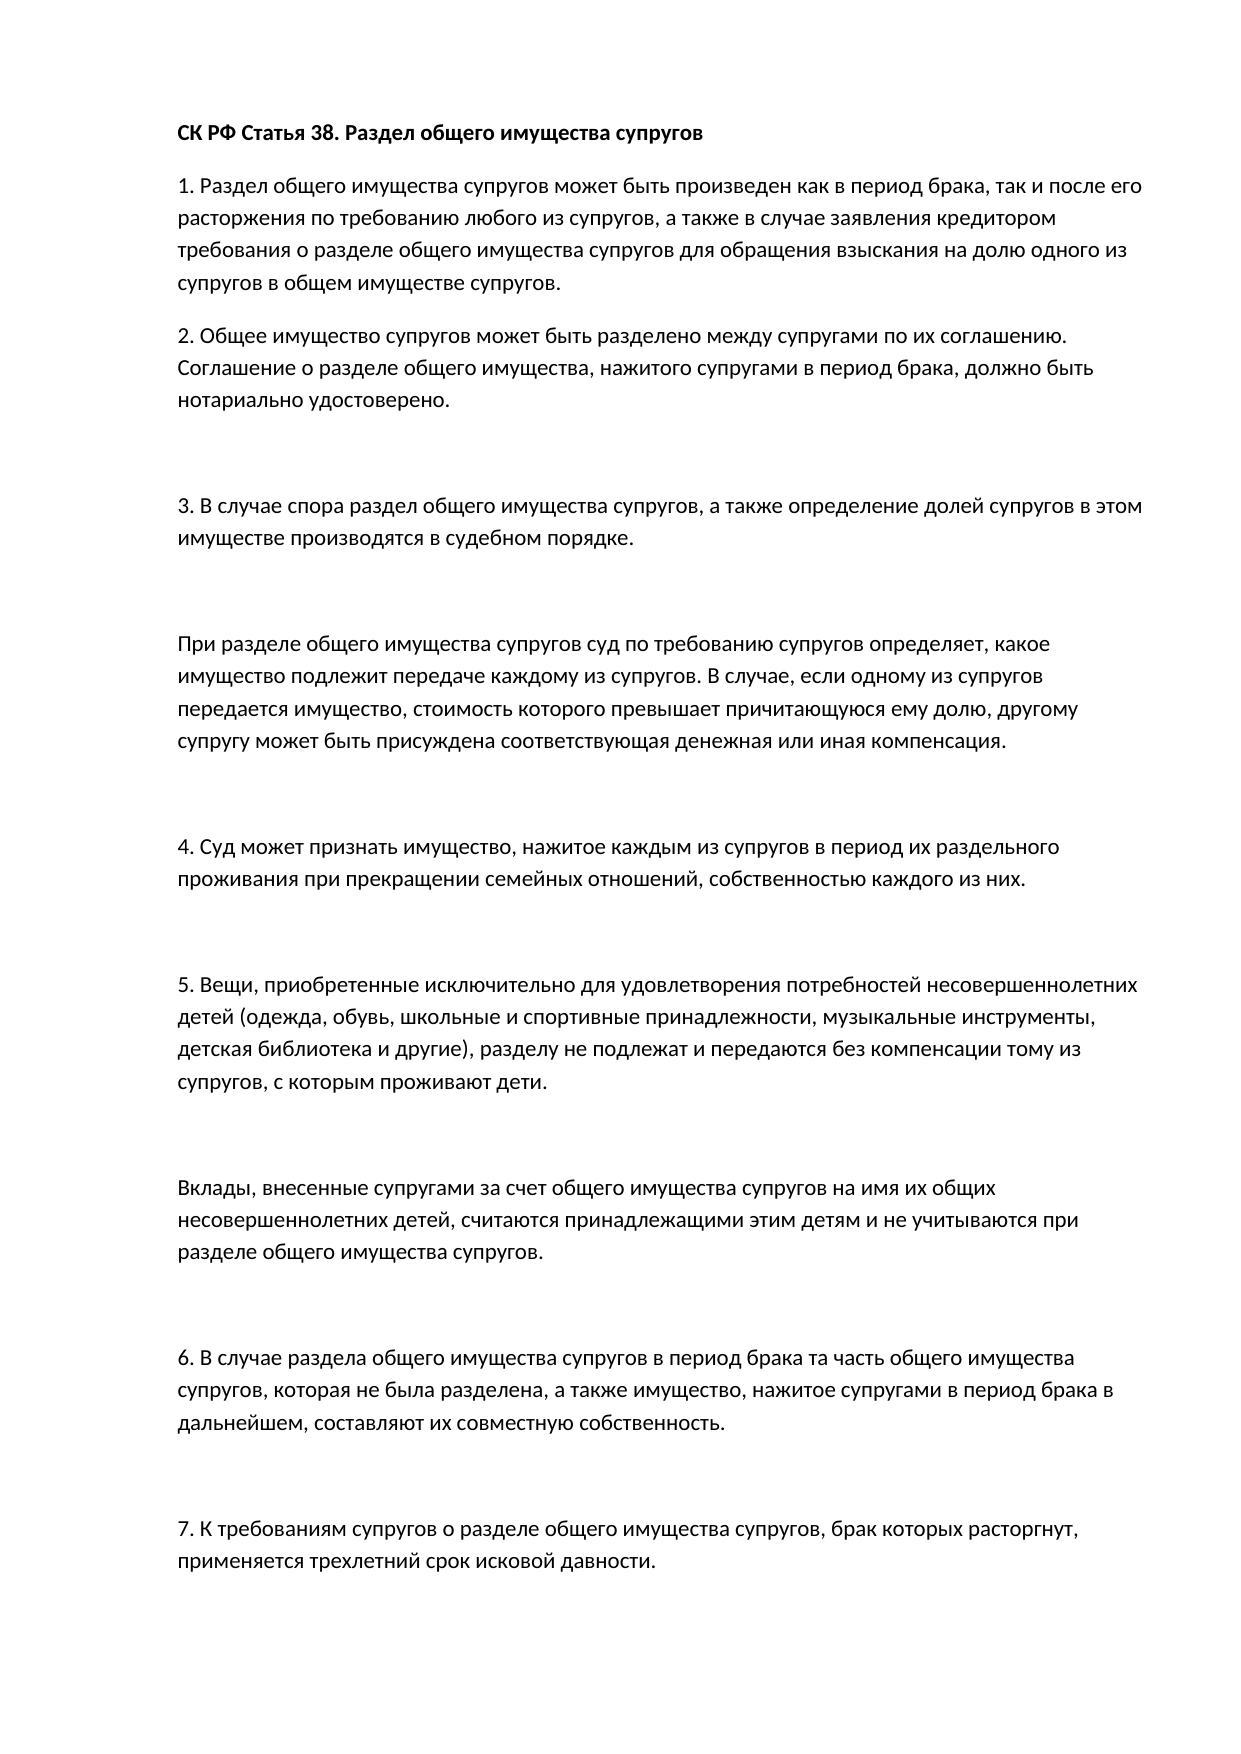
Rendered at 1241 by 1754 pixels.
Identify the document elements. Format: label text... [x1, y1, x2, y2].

text 2. Общее имущество супругов может быть разделено между супругами по их соглашению. Соглашение о разделе общего имущества, нажитого супругами в период брака, должно быть нотариально удостоверено. [177, 321, 1152, 413]
text СК РФ Статья 38. Раздел общего имущества супругов [177, 118, 1152, 146]
text 6. В случае раздела общего имущества супругов в период брака та часть общего имущества супругов, которая не была разделена, а также имущество, нажитое супругами в период брака в дальнейшем, составляют их совместную собственность. [177, 1343, 1152, 1436]
text 1. Раздел общего имущества супругов может быть произведен как в период брака, так и после его расторжения по требованию любого из супругов, а также в случае заявления кредитором требования о разделе общего имущества супругов для обращения взыскания на долю одного из супругов в общем имуществе супругов. [177, 171, 1152, 296]
text 3. В случае спора раздел общего имущества супругов, а также определение долей супругов в этом имуществе производятся в судебном порядке. [177, 491, 1152, 551]
text 7. К требованиям супругов о разделе общего имущества супругов, брак которых расторгнут, применяется трехлетний срок исковой давности. [177, 1514, 1152, 1574]
text Вклады, внесенные супругами за счет общего имущества супругов на имя их общих несовершеннолетних детей, считаются принадлежащими этим детям и не учитываются при разделе общего имущества супругов. [177, 1173, 1152, 1265]
text 5. Вещи, приобретенные исключительно для удовлетворения потребностей несовершеннолетних детей (одежда, обувь, школьные и спортивные принадлежности, музыкальные инструменты, детская библиотека и другие), разделу не подлежат и передаются без компенсации тому из супругов, с которым проживают дети. [177, 970, 1152, 1095]
text 4. Суд может признать имущество, нажитое каждым из супругов в период их раздельного проживания при прекращении семейных отношений, собственностью каждого из них. [177, 832, 1152, 892]
text При разделе общего имущества супругов суд по требованию супругов определяет, какое имущество подлежит передаче каждому из супругов. В случае, если одному из супругов передается имущество, стоимость которого превышает причитающуюся ему долю, другому супругу может быть присуждена соответствующая денежная или иная компенсация. [177, 629, 1152, 754]
